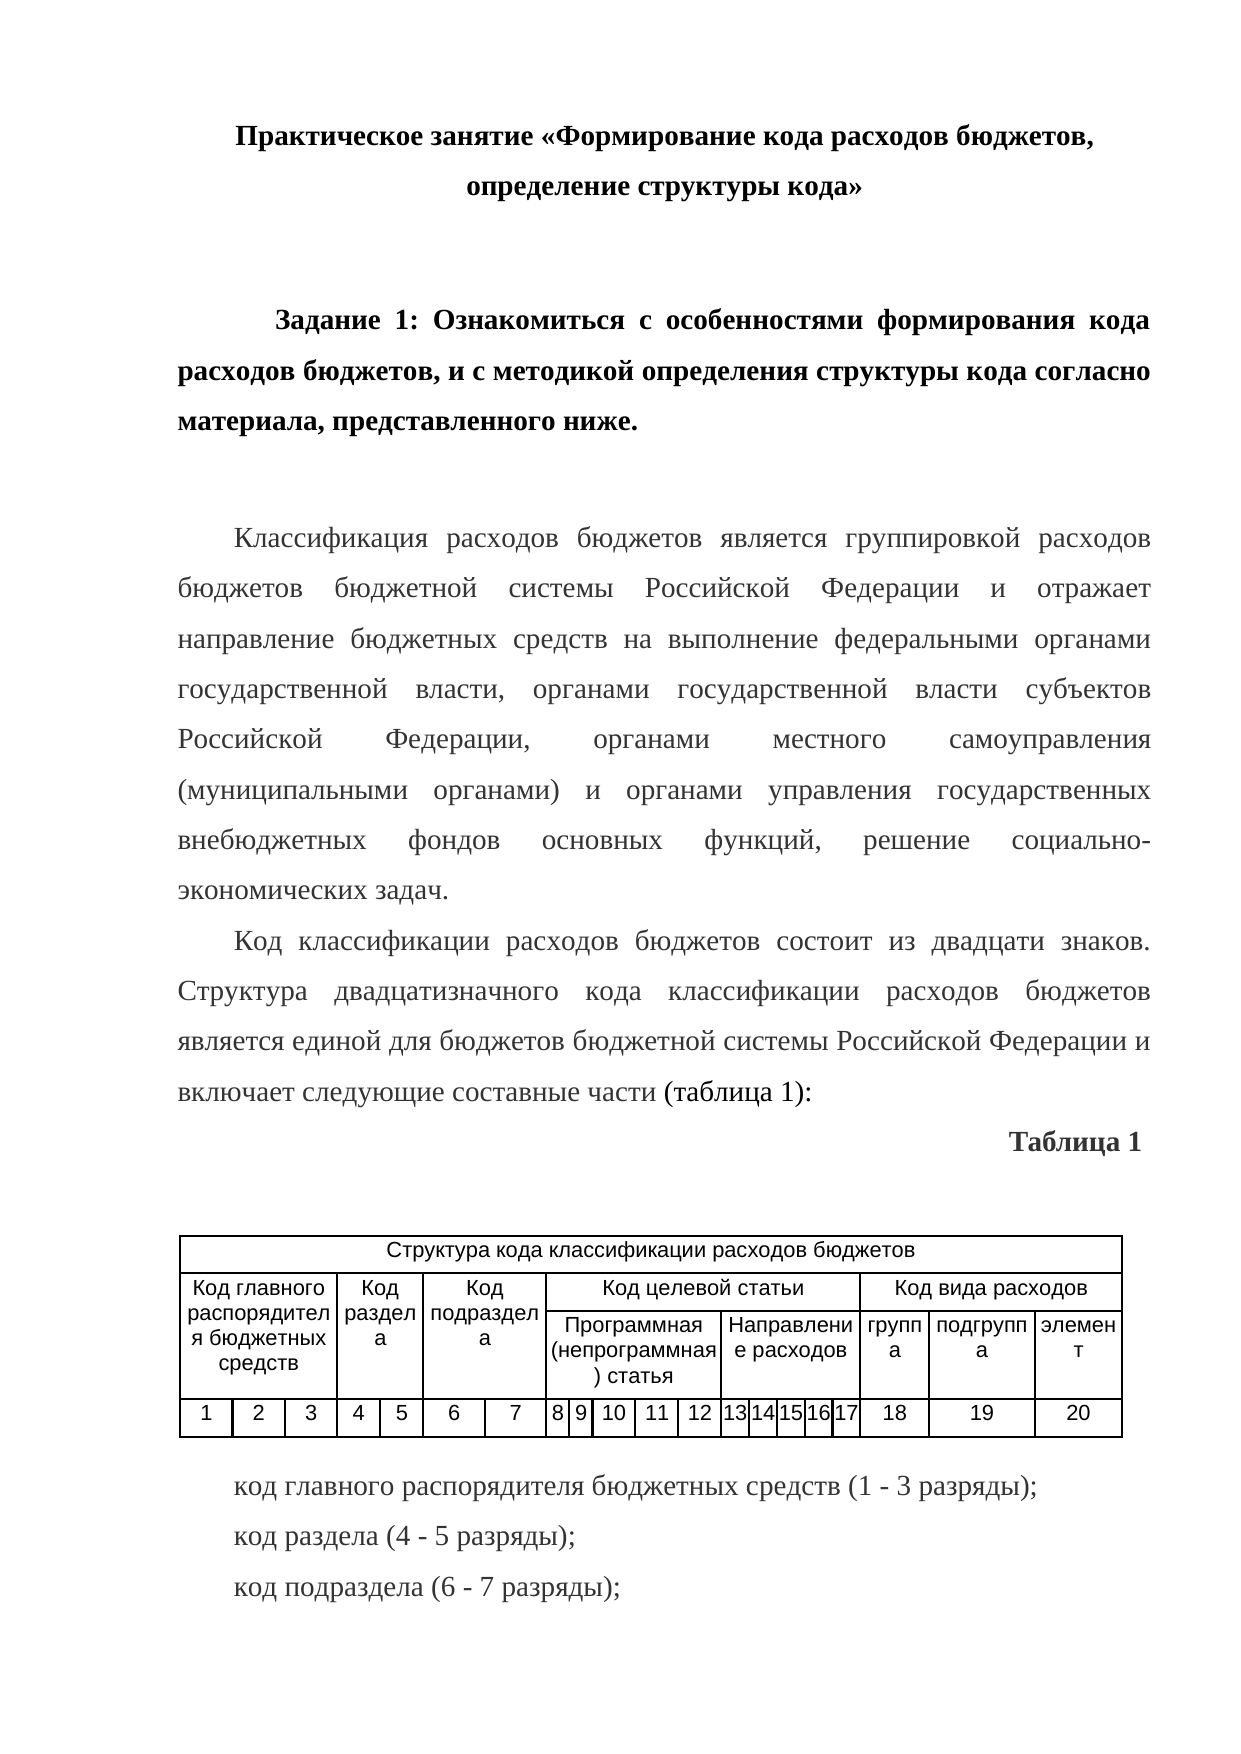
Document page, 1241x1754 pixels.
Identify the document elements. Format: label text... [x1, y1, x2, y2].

table_cell 15 [778, 1400, 804, 1436]
table_cell 6 [424, 1400, 484, 1436]
text Таблица 1 [177, 1124, 1152, 1158]
table_cell 12 [679, 1400, 720, 1436]
table_cell Код вида расходов [861, 1274, 1121, 1310]
table_cell 14 [750, 1400, 776, 1436]
table_cell 5 [381, 1400, 422, 1436]
table_cell Программная (непрограммная) статья [547, 1312, 720, 1398]
table_cell элемент [1036, 1312, 1121, 1398]
table_cell Код подраздела [424, 1274, 545, 1398]
table_cell 20 [1036, 1400, 1121, 1436]
table_cell Код главного распорядителя бюджетных средств [181, 1274, 336, 1398]
table_cell 1 [181, 1400, 231, 1436]
table_cell 11 [636, 1400, 677, 1436]
table_header Структура кода классификации расходов бюджетов [181, 1237, 1121, 1272]
table_cell 18 [861, 1400, 928, 1436]
table_cell 3 [286, 1400, 336, 1436]
text код подраздела (6 - 7 разряды); [177, 1569, 1152, 1602]
table_cell 17 [834, 1400, 859, 1436]
table_cell 9 [570, 1400, 591, 1436]
table_cell Код раздела [338, 1274, 422, 1398]
table_cell Код целевой статьи [547, 1274, 859, 1310]
table_cell Направление расходов [722, 1312, 859, 1398]
text Задание 1: Ознакомиться с особенностями формирования кода расходов бюджетов, и с методикой определения структуры кода согласно материала, представленного ниже. [177, 302, 1152, 437]
table_cell 10 [594, 1400, 634, 1436]
table_cell 13 [722, 1400, 748, 1436]
table_cell подгруппа [930, 1312, 1034, 1398]
table_cell 19 [930, 1400, 1034, 1436]
text Классификация расходов бюджетов является группировкой расходов бюджетов бюджетной системы Российской Федерации и отражает направление бюджетных средств на выполнение федеральными органами государственной власти, органами государственной власти субъектов Российской Федерации, органами местного самоуправления (муниципальными органами) и органами управления государственных внебюджетных фондов основных функций, решение социально-экономических задач. [177, 520, 1152, 906]
table_cell 2 [234, 1400, 284, 1436]
table_cell 16 [806, 1400, 831, 1436]
table_cell группа [861, 1312, 928, 1398]
table_cell 4 [338, 1400, 379, 1436]
text код главного распорядителя бюджетных средств (1 - 3 разряды); [177, 1468, 1152, 1502]
text Практическое занятие «Формирование кода расходов бюджетов, определение структуры кода» [177, 118, 1152, 202]
table_cell 8 [547, 1400, 568, 1436]
table_cell 7 [486, 1400, 545, 1436]
text код раздела (4 - 5 разряды); [177, 1518, 1152, 1552]
text Код классификации расходов бюджетов состоит из двадцати знаков. Структура двадцатизначного кода классификации расходов бюджетов является единой для бюджетов бюджетной системы Российской Федерации и включает следующие составные части (таблица 1): [177, 923, 1152, 1107]
